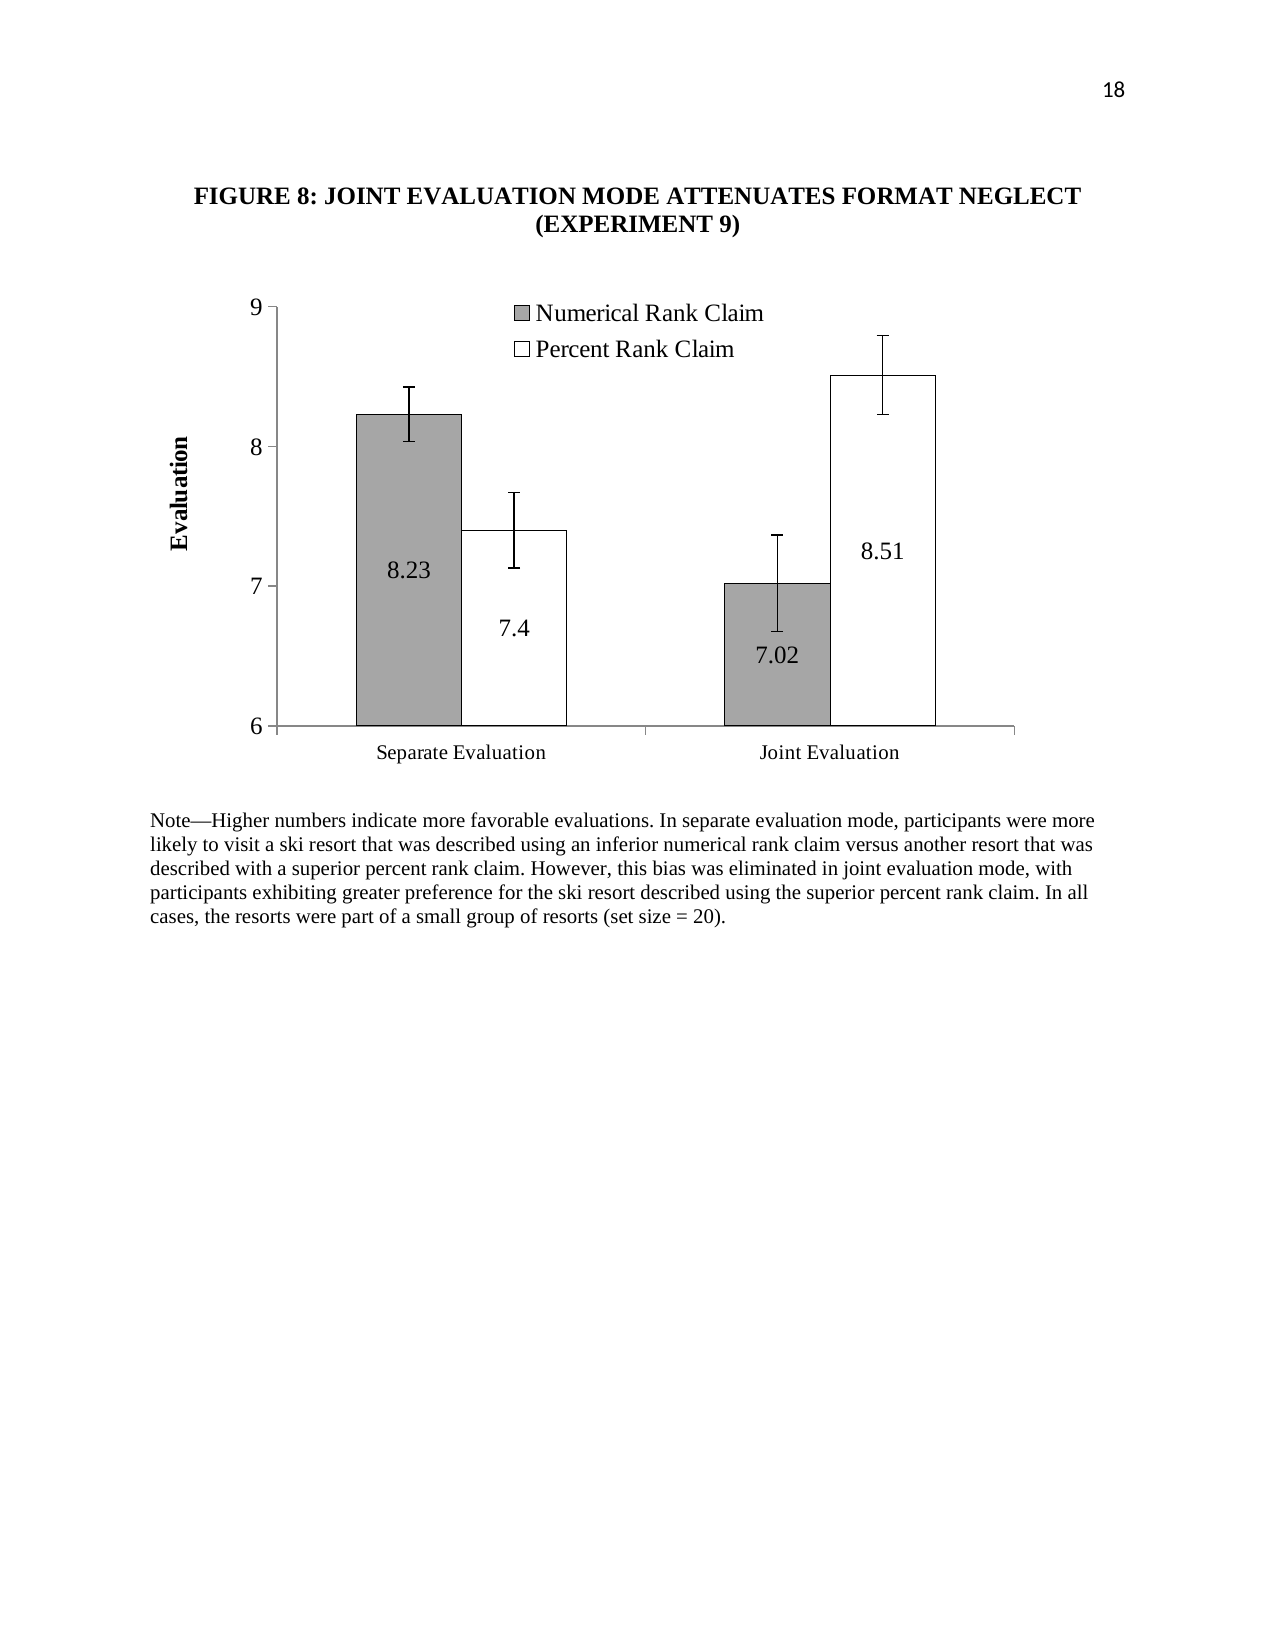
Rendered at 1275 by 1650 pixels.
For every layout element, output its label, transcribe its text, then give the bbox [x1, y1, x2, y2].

text Note—Higher numbers indicate more favorable evaluations. In separate evaluation mode, participants were more likely to visit a ski resort that was described using an inferior numerical rank claim versus another resort that was described with a superior percent rank claim. However, this bias was eliminated in joint evaluation mode, with participants exhibiting greater preference for the ski resort described using the superior percent rank claim. In all cases, the resorts were part of a small group of resorts (set size = 20). [150, 808, 1125, 928]
text FIGURE 8: JOINT EVALUATION MODE ATTENUATES FORMAT NEGLECT (EXPERIMENT 9) [150, 181, 1125, 238]
